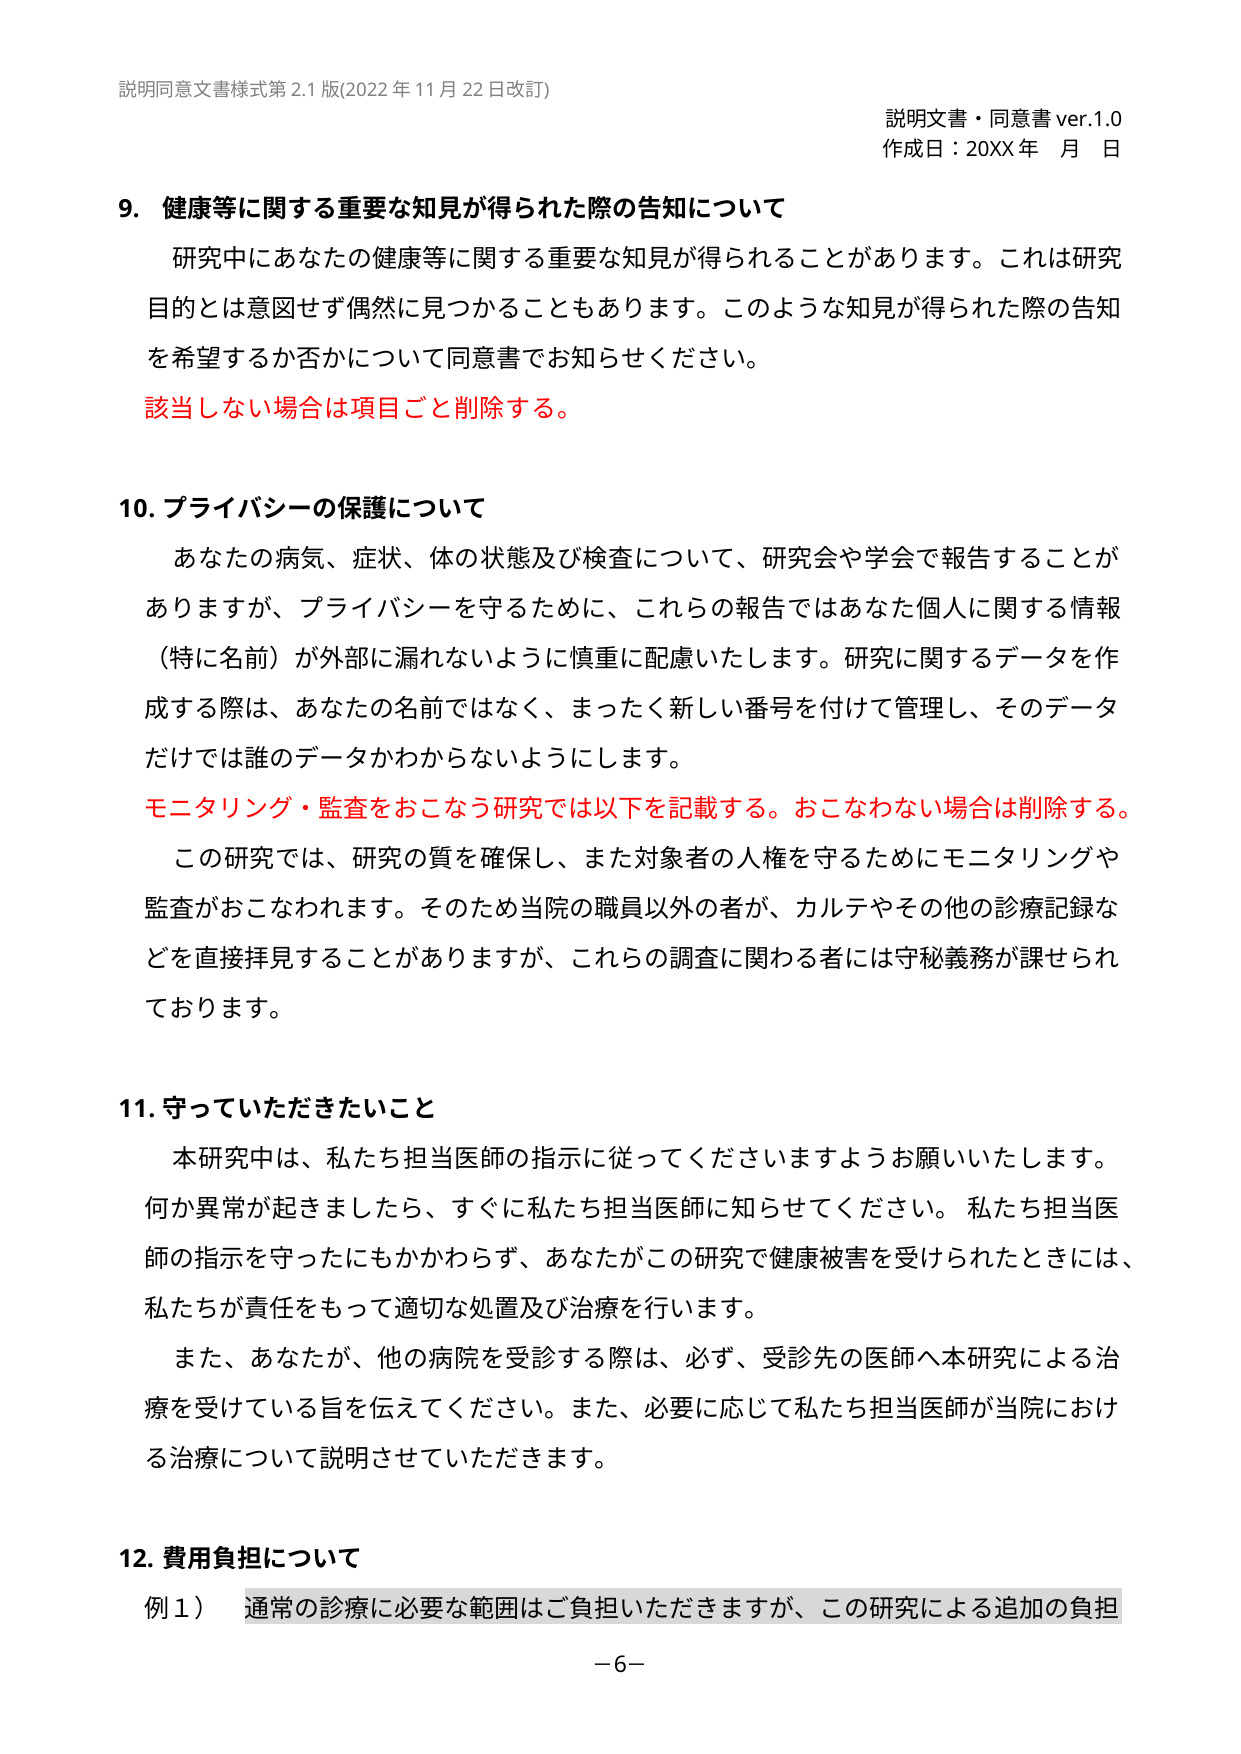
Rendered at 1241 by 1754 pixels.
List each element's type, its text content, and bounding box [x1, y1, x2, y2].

list プライバシーの保護について [118, 477, 1122, 527]
text また、あなたが、他の病院を受診する際は、必ず、受診先の医師へ本研究による治療を受けている旨を伝えてください。また、必要に応じて私たち担当医師が当院における治療について説明させていただきます。 [144, 1327, 1122, 1477]
list 費用負担について [118, 1527, 1122, 1577]
list 健康等に関する重要な知見が得られた際の告知について [118, 177, 1122, 227]
text 該当しない場合は項目ごと削除する。 [118, 377, 1122, 427]
list 研究中にあなたの健康等に関する重要な知見が得られることがあります。これは研究目的とは意図せず偶然に見つかることもあります。このような知見が得られた際の告知を希望するか否かについて同意書でお知らせください。 [146, 227, 1122, 377]
text モニタリング・監査をおこなう研究では以下を記載する。おこなわない場合は削除する。 [118, 777, 1122, 827]
text この研究では、研究の質を確保し、また対象者の人権を守るためにモニタリングや監査がおこなわれます。そのため当院の職員以外の者が、カルテやその他の診療記録などを直接拝見することがありますが、これらの調査に関わる者には守秘義務が課せられております。 [144, 827, 1122, 1027]
list 守っていただきたいこと [118, 1077, 1122, 1127]
text 本研究中は、私たち担当医師の指示に従ってくださいますようお願いいたします。何か異常が起きましたら、すぐに私たち担当医師に知らせてください。 私たち担当医師の指示を守ったにもかかわらず、あなたがこの研究で健康被害を受けられたときには、私たちが責任をもって適切な処置及び治療を行います。 [144, 1127, 1122, 1327]
text 例１） 通常の診療に必要な範囲はご負担いただきますが、この研究による追加の負担はありません。 [144, 1577, 1122, 1627]
text あなたの病気、症状、体の状態及び検査について、研究会や学会で報告することがありますが、プライバシーを守るために、これらの報告ではあなた個人に関する情報（特に名前）が外部に漏れないように慎重に配慮いたします。研究に関するデータを作成する際は、あなたの名前ではなく、まったく新しい番号を付けて管理し、そのデータだけでは誰のデータかわからないようにします。 [144, 527, 1122, 777]
